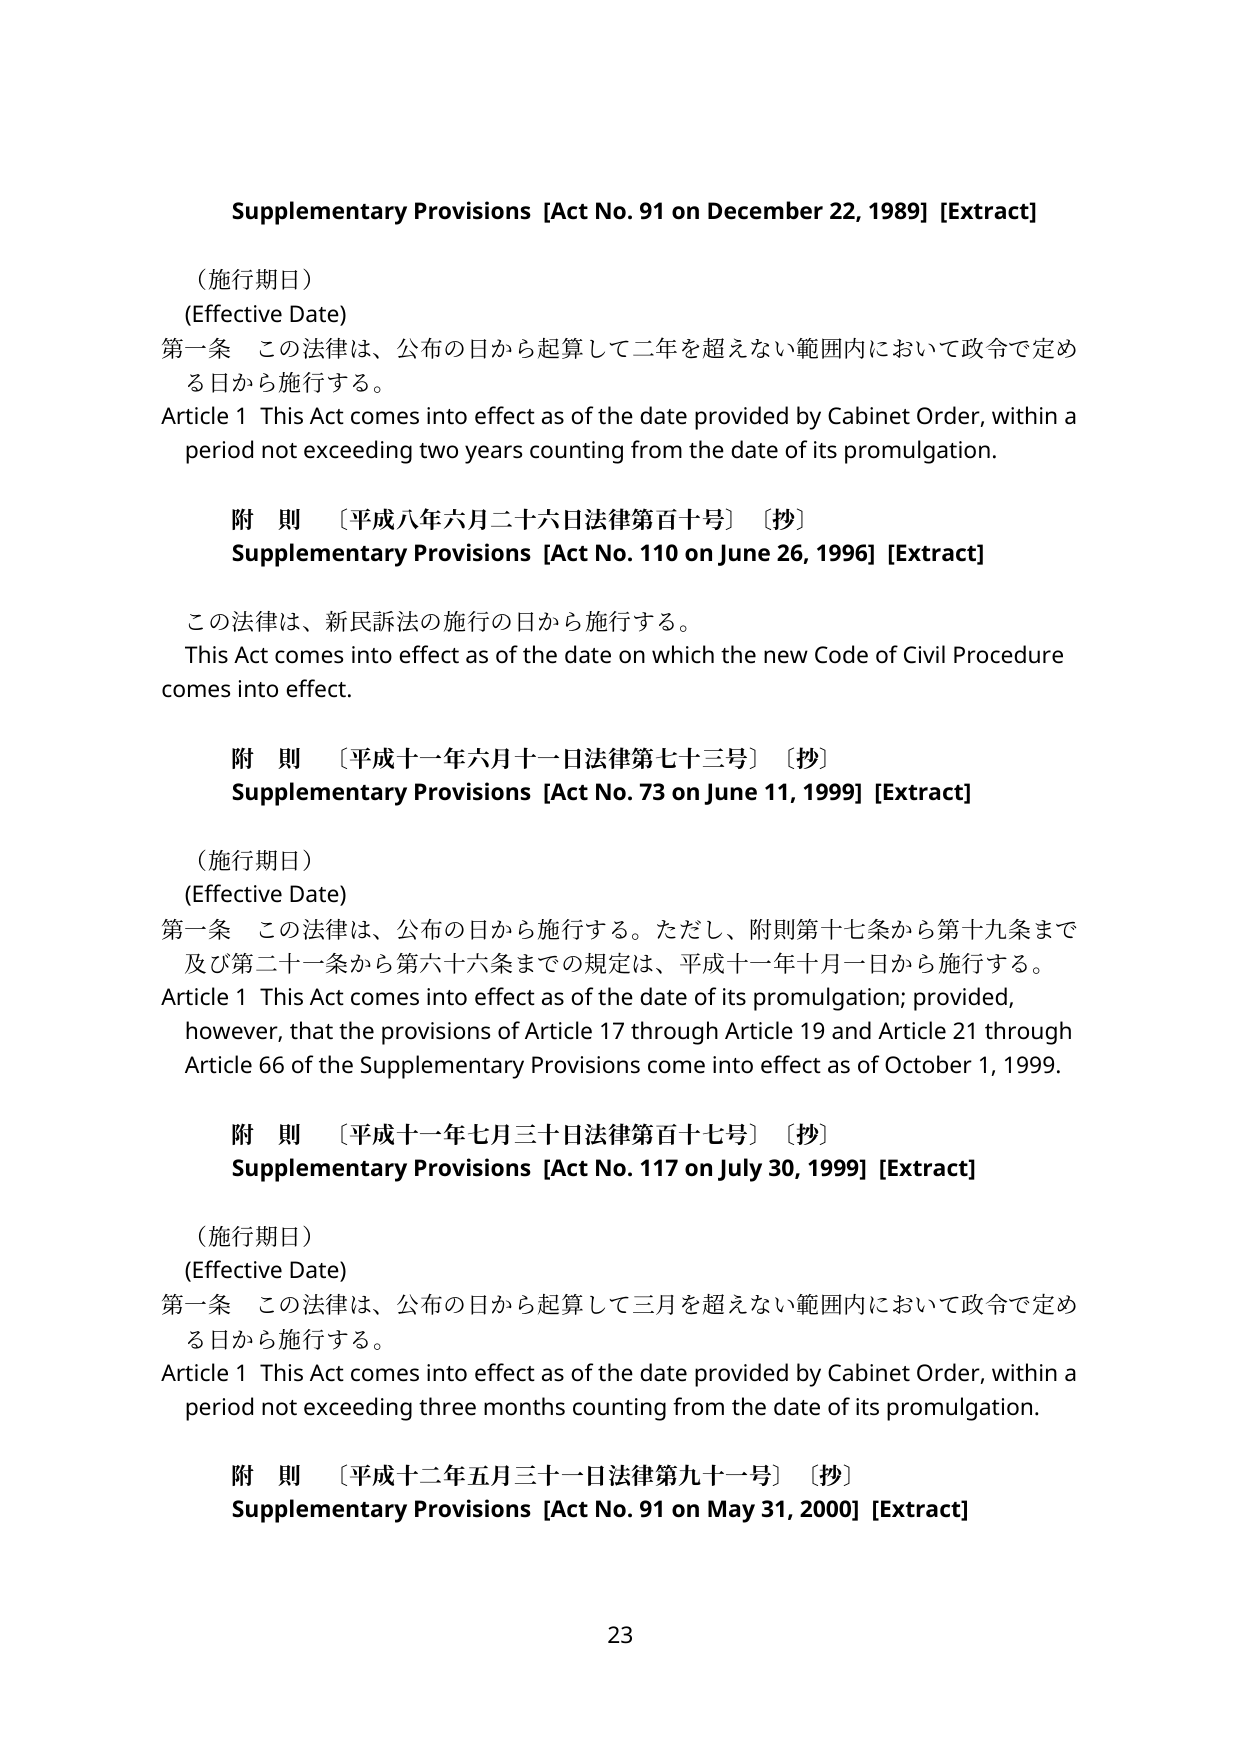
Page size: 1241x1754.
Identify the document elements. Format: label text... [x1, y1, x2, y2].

text (Effective Date) [184, 877, 1079, 911]
text This Act comes into effect as of the date on which the new Code of Civil Procedure comes into effect. [161, 638, 1079, 706]
text Supplementary Provisions [Act No. 91 on May 31, 2000] [Extract] [230, 1492, 1079, 1526]
text 附 則 〔平成十一年七月三十日法律第百十七号〕〔抄〕 [230, 1116, 1079, 1150]
text Article 1 This Act comes into effect as of the date provided by Cabinet Order, within a period not exceeding two years counting from the date of its promulgation. [161, 399, 1079, 467]
text Article 1 This Act comes into effect as of the date provided by Cabinet Order, within a period not exceeding three months counting from the date of its promulgation. [161, 1355, 1079, 1424]
text 附 則 〔平成十二年五月三十一日法律第九十一号〕〔抄〕 [230, 1458, 1079, 1492]
text (Effective Date) [184, 296, 1079, 330]
text この法律は、新民訴法の施行の日から施行する。 [161, 604, 1079, 638]
text 第一条 この法律は、公布の日から起算して三月を超えない範囲内において政令で定める日から施行する。 [161, 1287, 1079, 1355]
text 第一条 この法律は、公布の日から起算して二年を超えない範囲内において政令で定める日から施行する。 [161, 330, 1079, 399]
text 第一条 この法律は、公布の日から施行する。ただし、附則第十七条から第十九条まで及び第二十一条から第六十六条までの規定は、平成十一年十月一日から施行する。 [161, 911, 1079, 979]
text （施行期日） [184, 843, 1079, 877]
text Supplementary Provisions [Act No. 110 on June 26, 1996] [Extract] [230, 535, 1079, 569]
text Supplementary Provisions [Act No. 73 on June 11, 1999] [Extract] [230, 774, 1079, 809]
text 附 則 〔平成十一年六月十一日法律第七十三号〕〔抄〕 [230, 740, 1079, 774]
text Article 1 This Act comes into effect as of the date of its promulgation; provided, however, that the provisions of Article 17 through Article 19 and Article 21 through Article 66 of the Supplementary Provisions come into effect as of October 1, 1999. [161, 979, 1079, 1082]
text (Effective Date) [184, 1253, 1079, 1287]
text Supplementary Provisions [Act No. 117 on July 30, 1999] [Extract] [230, 1150, 1079, 1184]
text （施行期日） [184, 1219, 1079, 1253]
text 附 則 〔平成八年六月二十六日法律第百十号〕〔抄〕 [230, 501, 1079, 535]
text （施行期日） [184, 262, 1079, 296]
text Supplementary Provisions [Act No. 91 on December 22, 1989] [Extract] [230, 194, 1079, 228]
